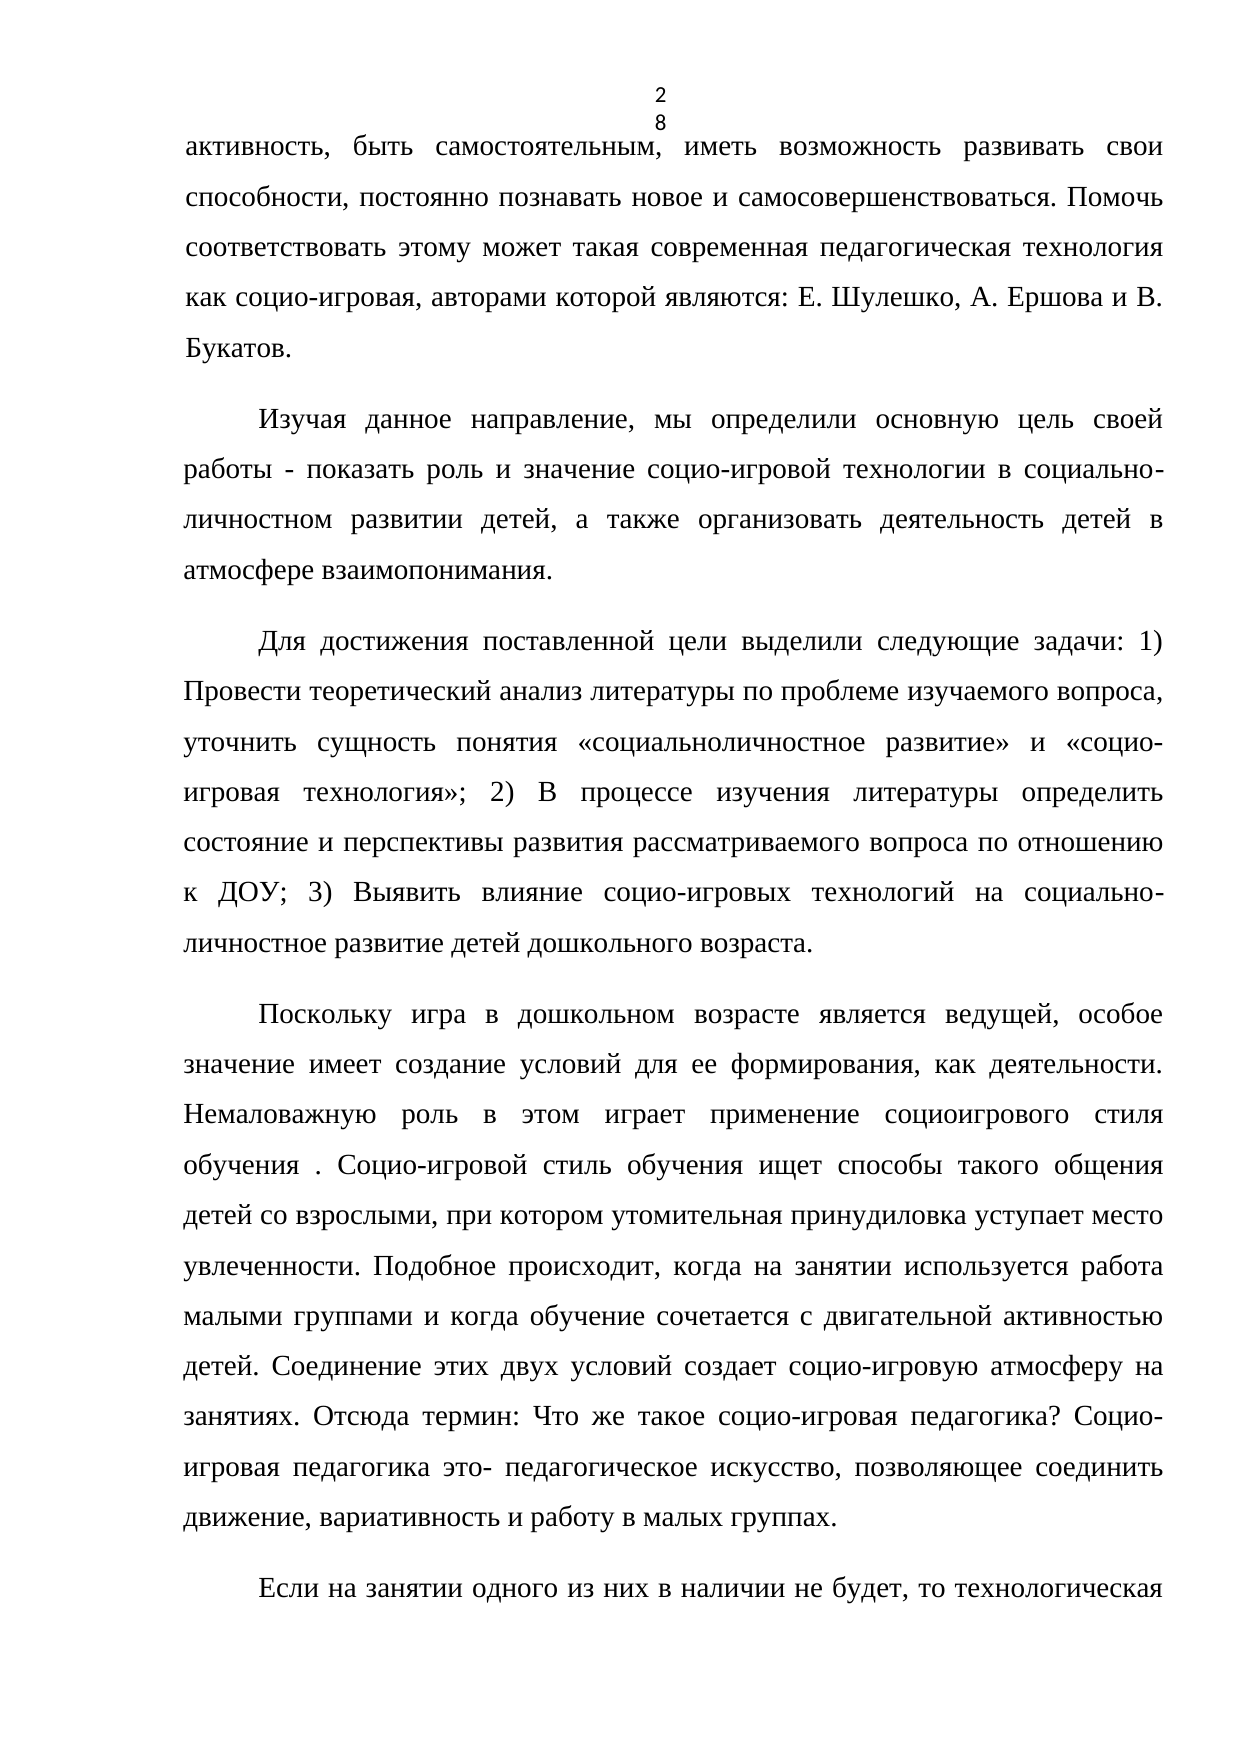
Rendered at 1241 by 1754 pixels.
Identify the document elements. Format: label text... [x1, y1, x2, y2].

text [185, 128, 1164, 363]
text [185, 1570, 1164, 1604]
text Изучая данное направление, мы определили основную цель своей работы - показать роль и значение социо-игровой технологии в социальноличностном развитии детей, а также организовать деятельность детей в атмосфере взаимопонимания. [183, 401, 1164, 585]
text Для достижения поставленной цели выделили следующие задачи: 1) Провести теоретический анализ литературы по проблеме изучаемого вопроса, уточнить сущность понятия «социальноличностное развитие» и «социо-игровая технология»; 2) В процессе изучения литературы определить состояние и перспективы развития рассматриваемого вопроса по отношению к ДОУ; 3) Выявить влияние социо-игровых технологий на социальноличностное развитие детей дошкольного возраста. [183, 623, 1164, 958]
text Поскольку игра в дошкольном возрасте является ведущей, особое значение имеет создание условий для ее формирования, как деятельности. Немаловажную роль в этом играет применение социоигрового стиля обучения . Социо-игровой стиль обучения ищет способы такого общения детей со взрослыми, при котором утомительная принудиловка уступает место увлеченности. Подобное происходит, когда на занятии используется работа малыми группами и когда обучение сочетается с двигательной активностью детей. Соединение этих двух условий создает социо-игровую атмосферу на занятиях. Отсюда термин: Что же такое социо-игровая педагогика? Социо-игровая педагогика это- педагогическое искусство, позволяющее соединить движение, вариативность и работу в малых группах. [183, 996, 1164, 1533]
